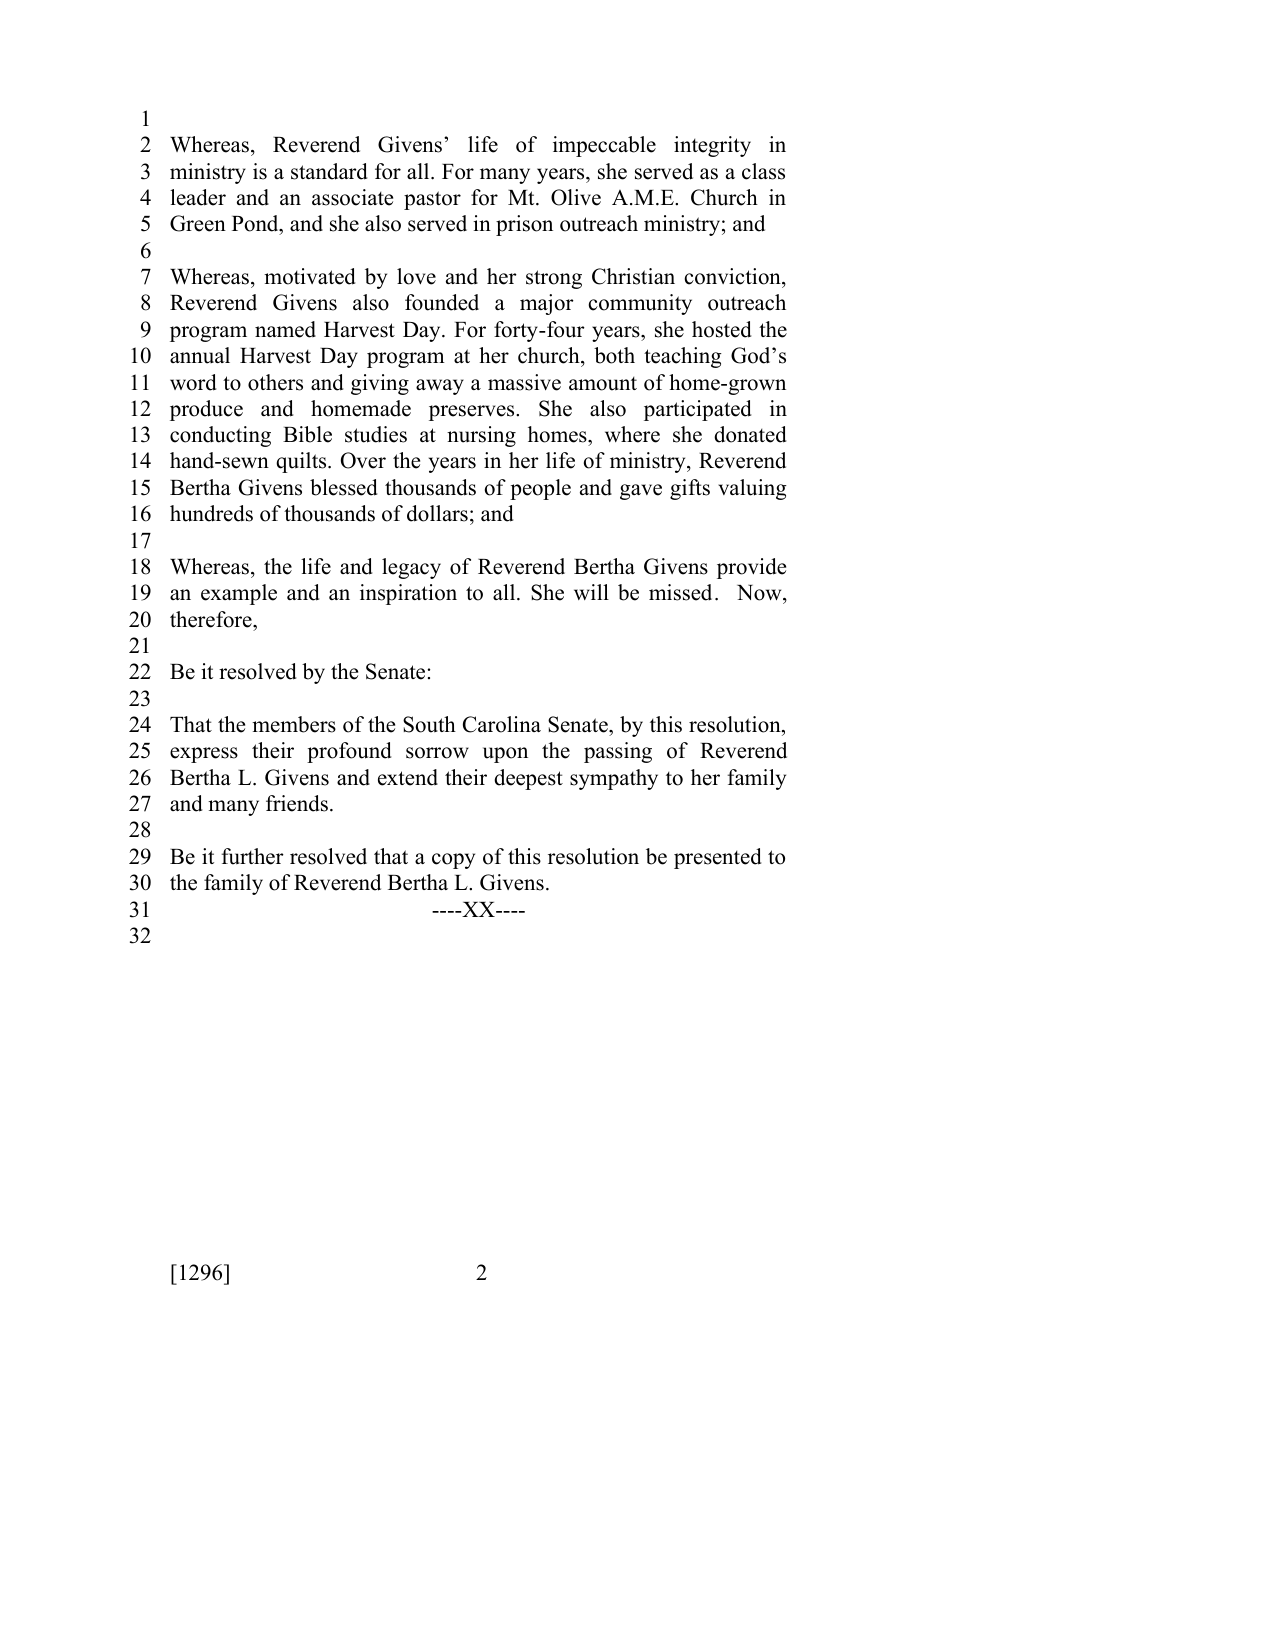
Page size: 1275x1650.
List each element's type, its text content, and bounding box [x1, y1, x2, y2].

text Be it resolved by the Senate: [169, 658, 787, 685]
text Be it further resolved that a copy of this resolution be presented to the family of Reverend Bertha L. Givens. [169, 843, 787, 896]
text Whereas, motivated by love and her strong Christian conviction, Reverend Givens also founded a major community outreach program named Harvest Day. For forty-four years, she hosted the annual Harvest Day program at her church, both teaching God’s word to others and giving away a massive amount of home-grown produce and homemade preserves. She also participated in conducting Bible studies at nursing homes, where she donated hand-sewn quilts. Over the years in her life of ministry, Reverend Bertha Givens blessed thousands of people and gave gifts valuing hundreds of thousands of dollars; and [169, 263, 787, 527]
text Whereas, the life and legacy of Reverend Bertha Givens provide an example and an inspiration to all. She will be missed. Now, therefore, [169, 553, 787, 632]
text ----XX---- [169, 896, 787, 922]
text Whereas, Reverend Givens’ life of impeccable integrity in ministry is a standard for all. For many years, she served as a class leader and an associate pastor for Mt. Olive A.M.E. Church in Green Pond, and she also served in prison outreach ministry; and [169, 131, 787, 237]
text That the members of the South Carolina Senate, by this resolution, express their profound sorrow upon the passing of Reverend Bertha L. Givens and extend their deepest sympathy to her family and many friends. [169, 711, 787, 817]
